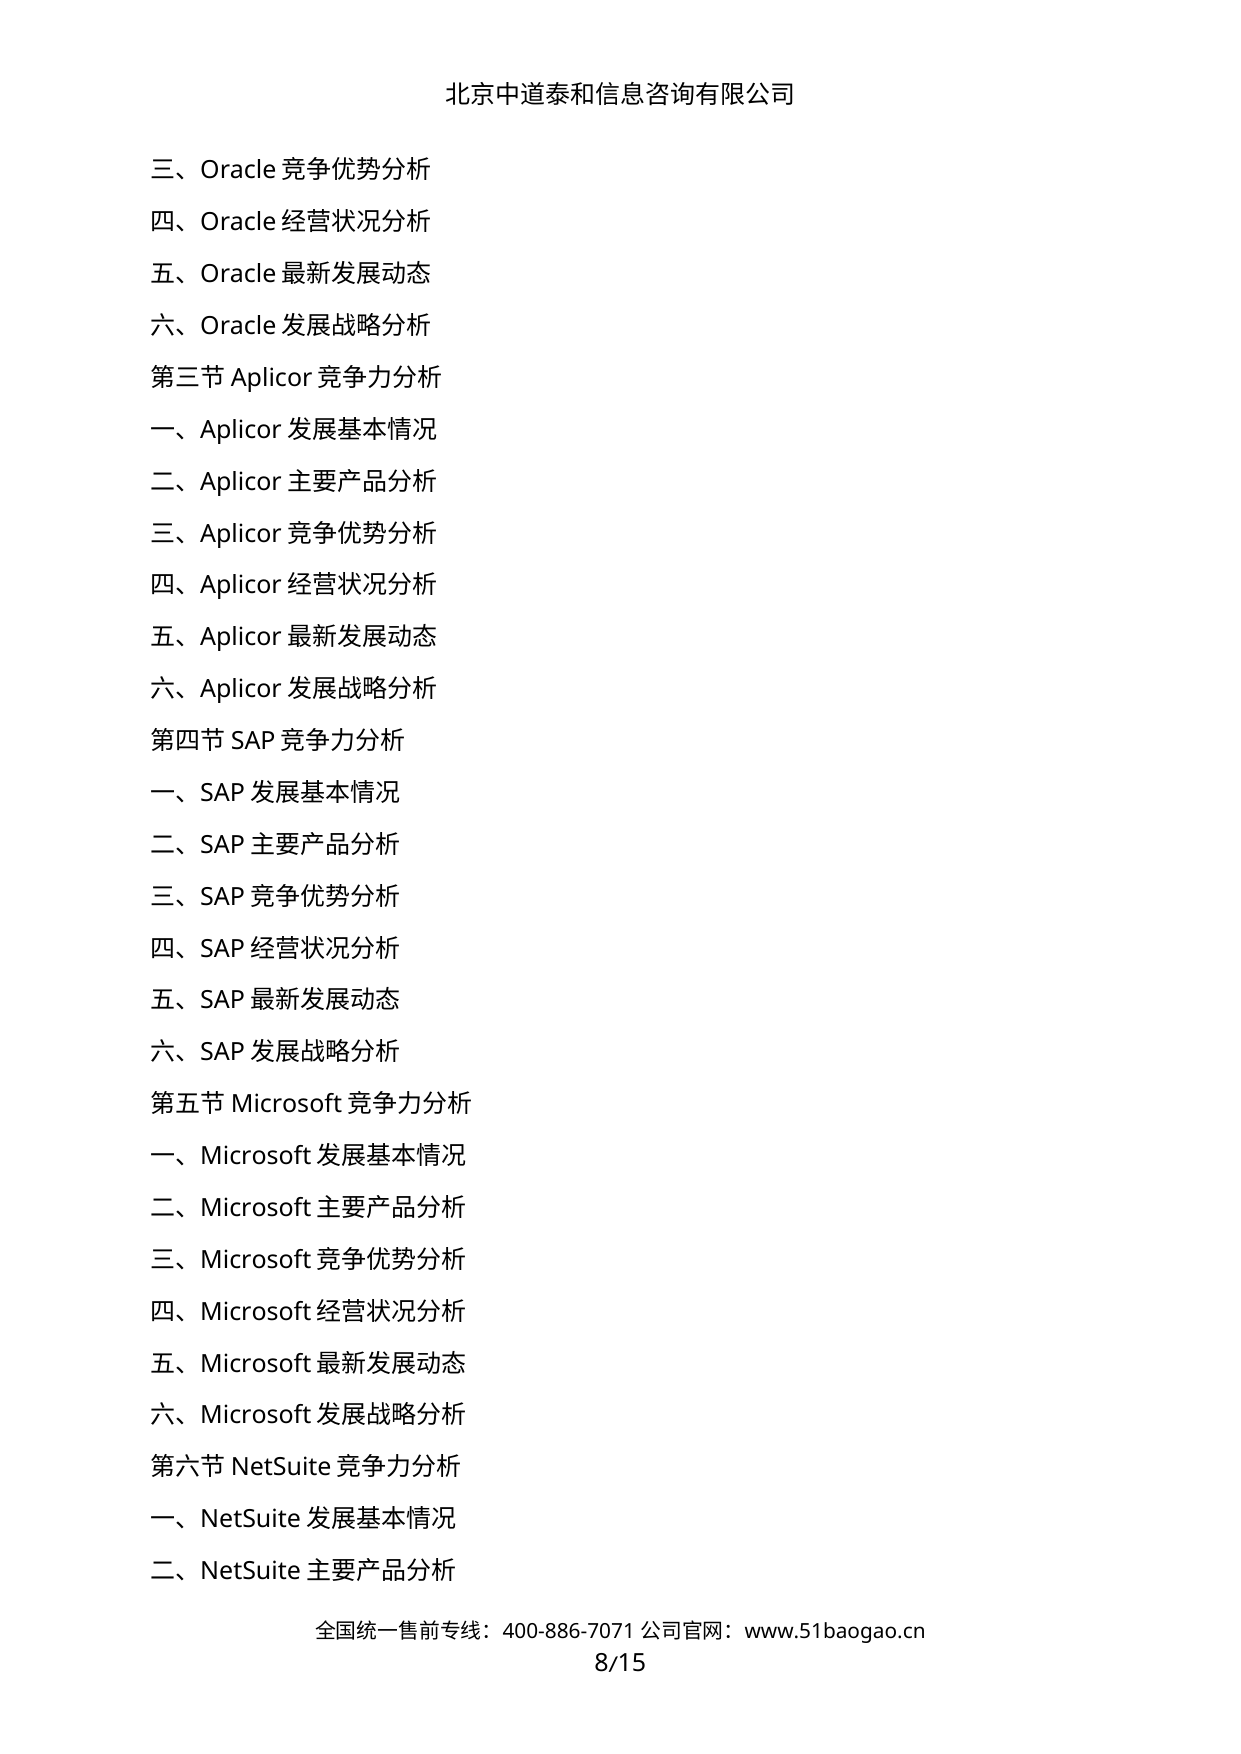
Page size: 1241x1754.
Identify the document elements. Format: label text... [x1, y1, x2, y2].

text 二、NetSuite主要产品分析 [150, 1551, 1090, 1587]
text 四、Aplicor经营状况分析 [150, 565, 1090, 601]
text 五、Microsoft最新发展动态 [150, 1343, 1090, 1379]
text 四、Oracle经营状况分析 [150, 202, 1090, 238]
text 二、SAP主要产品分析 [150, 824, 1090, 861]
text 三、Aplicor竞争优势分析 [150, 513, 1090, 549]
text 三、Oracle竞争优势分析 [150, 150, 1090, 186]
text 六、SAP发展战略分析 [150, 1032, 1090, 1068]
text 二、Aplicor主要产品分析 [150, 461, 1090, 497]
text 二、Microsoft主要产品分析 [150, 1187, 1090, 1224]
text 一、NetSuite发展基本情况 [150, 1499, 1090, 1535]
text 一、SAP发展基本情况 [150, 772, 1090, 809]
text 五、SAP最新发展动态 [150, 980, 1090, 1016]
text 四、SAP经营状况分析 [150, 928, 1090, 964]
text 五、Aplicor最新发展动态 [150, 617, 1090, 653]
text 第四节 SAP竞争力分析 [150, 721, 1090, 757]
text 三、SAP竞争优势分析 [150, 876, 1090, 912]
text 六、Aplicor发展战略分析 [150, 669, 1090, 705]
text 第三节 Aplicor竞争力分析 [150, 357, 1090, 394]
text 第五节 Microsoft竞争力分析 [150, 1084, 1090, 1120]
text 四、Microsoft经营状况分析 [150, 1291, 1090, 1327]
text 三、Microsoft竞争优势分析 [150, 1239, 1090, 1276]
text 六、Microsoft发展战略分析 [150, 1395, 1090, 1431]
text 一、Microsoft发展基本情况 [150, 1136, 1090, 1172]
text 第六节 NetSuite竞争力分析 [150, 1447, 1090, 1483]
text 一、Aplicor发展基本情况 [150, 409, 1090, 446]
text 五、Oracle最新发展动态 [150, 254, 1090, 290]
text 六、Oracle发展战略分析 [150, 306, 1090, 342]
